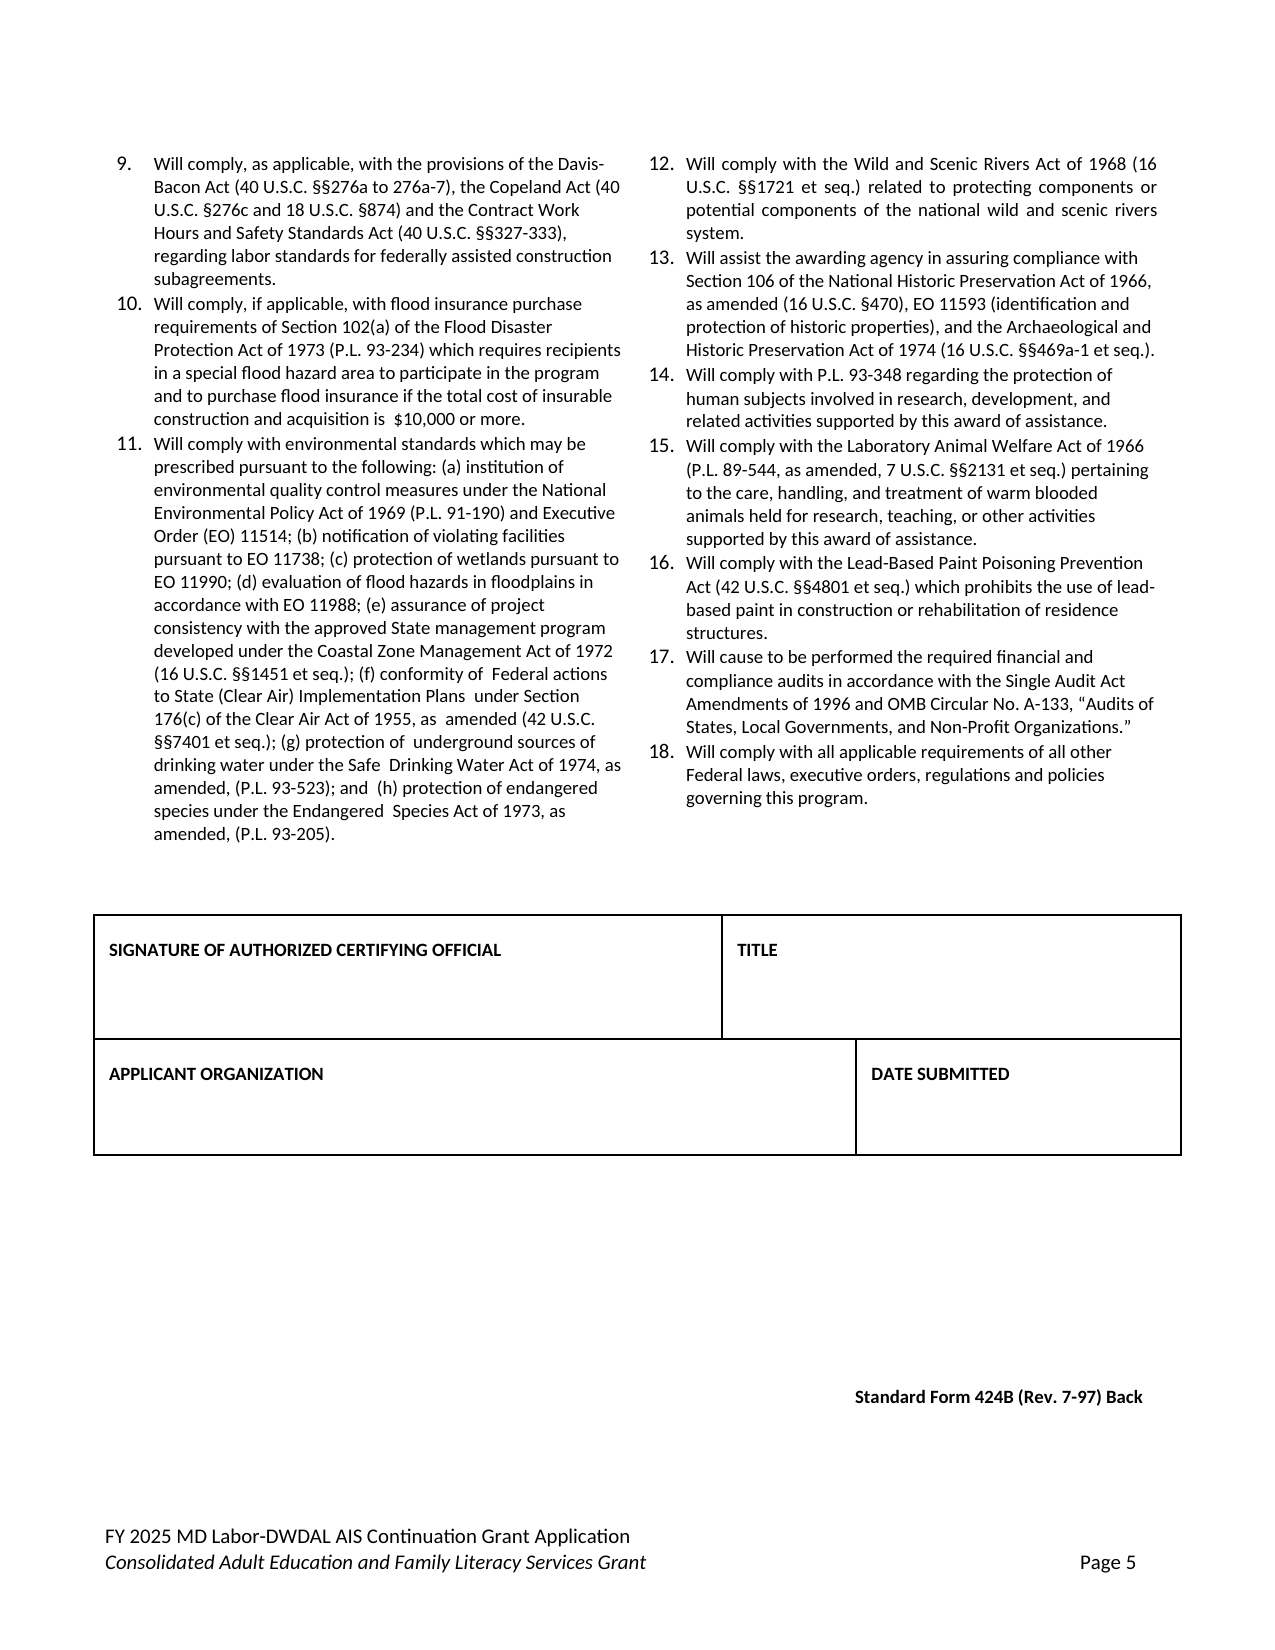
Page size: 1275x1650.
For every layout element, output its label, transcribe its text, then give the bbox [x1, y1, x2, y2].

text Standard Form 424B (Rev. 7-97) Back [105, 1385, 1170, 1408]
table_header TITLE [723, 916, 1180, 1038]
table_cell APPLICANT ORGANIZATION [95, 1040, 855, 1154]
table_cell DATE SUBMITTED [857, 1040, 1180, 1154]
table_header Will comply, as applicable, with the provisions of the Davis-Bacon Act (40 U.S.C. §§276a to 276a-7), the Copeland Act (40 U.S.C. §276c and 18 U.S.C. §874) and the Contract Work Hours and Safety Standards Act (40 U.S.C. §§327-333), regarding labor standards for federally assisted construction subagreements. Will comply, if applicable, with flood insurance purchase requirements of Section 102(a) of the Flood Disaster Protection Act of 1973 (P.L. 93-234) which requires recipients in a special flood hazard area to participate in the program and to purchase flood insurance if the total cost of insurable construction and acquisition is $10,000 or more. Will comply with environmental standards which may be prescribed pursuant to the following: (a) institution of environmental quality control measures under the National Environmental Policy Act of 1969 (P.L. 91-190) and Executive Order (EO) 11514; (b) notification of violating facilities pursuant to EO 11738; (c) protection of wetlands pursuant to EO 11990; (d) evaluation of flood hazards in floodplains in accordance with EO 11988; (e) assurance of project consistency with the approved State management program developed under the Coastal Zone Management Act of 1972 (16 U.S.C. §§1451 et seq.); (f) conformity of Federal actions to State (Clear Air) Implementation Plans under Section 176(c) of the Clear Air Act of 1955, as amended (42 U.S.C. §§7401 et seq.); (g) protection of underground sources of drinking water under the Safe Drinking Water Act of 1974, as amended, (P.L. 93-523); and (h) protection of endangered species under the Endangered Species Act of 1973, as amended, (P.L. 93-205). [105, 150, 637, 845]
table_header Will comply with the Wild and Scenic Rivers Act of 1968 (16 U.S.C. §§1721 et seq.) related to protecting components or potential components of the national wild and scenic rivers system. Will assist the awarding agency in assuring compliance with Section 106 of the National Historic Preservation Act of 1966, as amended (16 U.S.C. §470), EO 11593 (identification and protection of historic properties), and the Archaeological and Historic Preservation Act of 1974 (16 U.S.C. §§469a-1 et seq.). Will comply with P.L. 93-348 regarding the protection of human subjects involved in research, development, and related activities supported by this award of assistance. Will comply with the Laboratory Animal Welfare Act of 1966 (P.L. 89-544, as amended, 7 U.S.C. §§2131 et seq.) pertaining to the care, handling, and treatment of warm blooded animals held for research, teaching, or other activities supported by this award of assistance. Will comply with the Lead-Based Paint Poisoning Prevention Act (42 U.S.C. §§4801 et seq.) which prohibits the use of lead- based paint in construction or rehabilitation of residence structures. Will cause to be performed the required financial and compliance audits in accordance with the Single Audit Act Amendments of 1996 and OMB Circular No. A-133, “Audits of States, Local Governments, and Non-Profit Organizations.” Will comply with all applicable requirements of all other Federal laws, executive orders, regulations and policies governing this program. [637, 150, 1169, 845]
table_header SIGNATURE OF AUTHORIZED CERTIFYING OFFICIAL [95, 916, 721, 1038]
